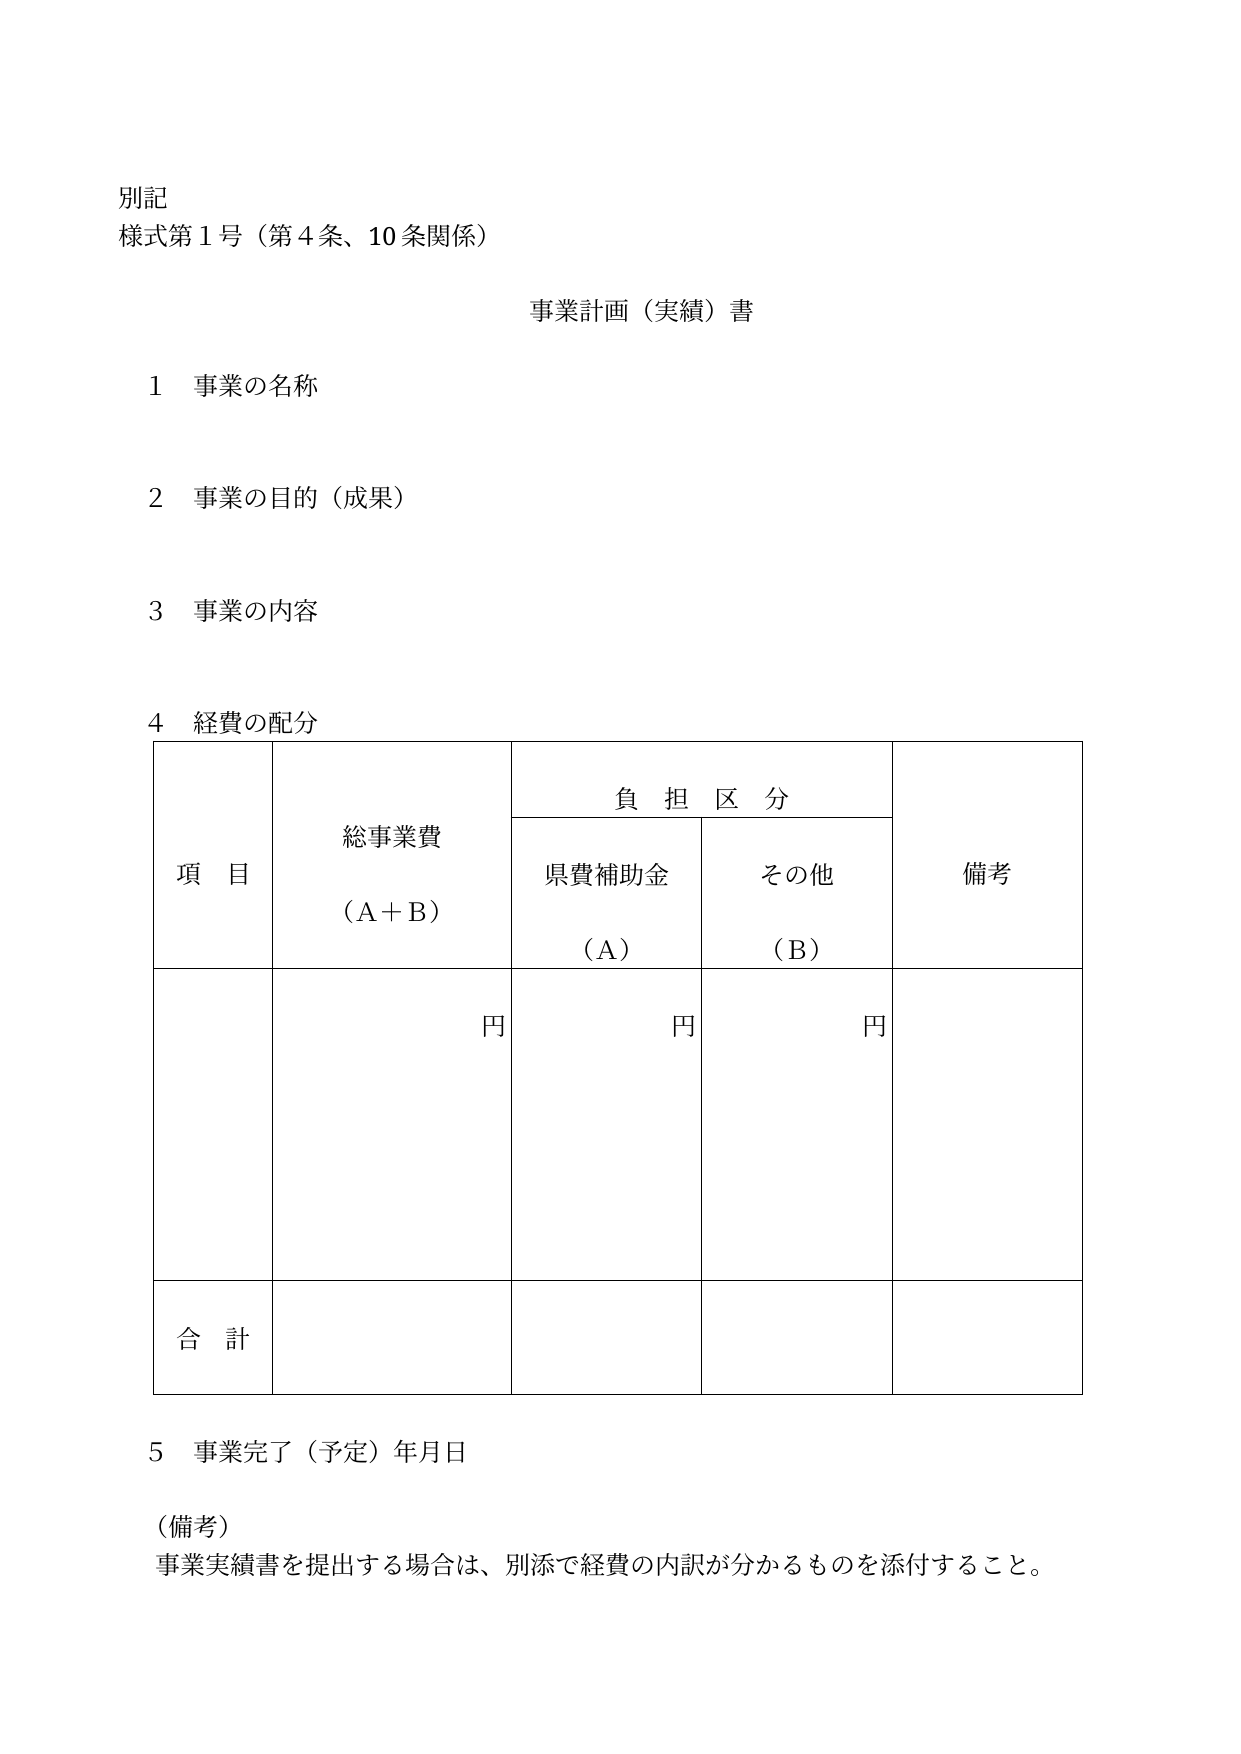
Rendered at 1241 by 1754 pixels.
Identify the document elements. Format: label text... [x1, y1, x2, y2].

table_header 備考 [893, 742, 1082, 968]
text 事業計画（実績）書 [118, 291, 1165, 328]
table_cell 合 計 [154, 1281, 272, 1393]
text 事業実績書を提出する場合は、別添で経費の内訳が分かるものを添付すること。 [118, 1544, 1165, 1582]
text ２ 事業の目的（成果） [118, 478, 1165, 516]
table_cell [893, 1281, 1082, 1393]
table_cell [893, 969, 1082, 1280]
table_cell 円 [702, 969, 892, 1280]
table_cell [273, 1281, 511, 1393]
text １ 事業の名称 [118, 366, 1165, 403]
text ４ 経費の配分 [118, 703, 1165, 741]
table_cell 円 [273, 969, 511, 1280]
table_cell 円 [512, 969, 701, 1280]
table_cell [154, 969, 272, 1280]
table_cell その他 （Ｂ） [702, 818, 892, 968]
table_cell [512, 1281, 701, 1393]
text （備考） [118, 1507, 1165, 1544]
table_header 総事業費 （Ａ＋Ｂ） [273, 742, 511, 968]
text 別記 [118, 178, 1165, 216]
table_header 負 担 区 分 [512, 742, 892, 817]
table_cell [702, 1281, 892, 1393]
text 様式第１号（第４条、10条関係） [118, 216, 1165, 253]
table_header 項 目 [154, 742, 272, 968]
table_cell 県費補助金 （Ａ） [512, 818, 701, 968]
text ５ 事業完了（予定）年月日 [118, 1432, 1165, 1469]
text ３ 事業の内容 [118, 591, 1165, 628]
